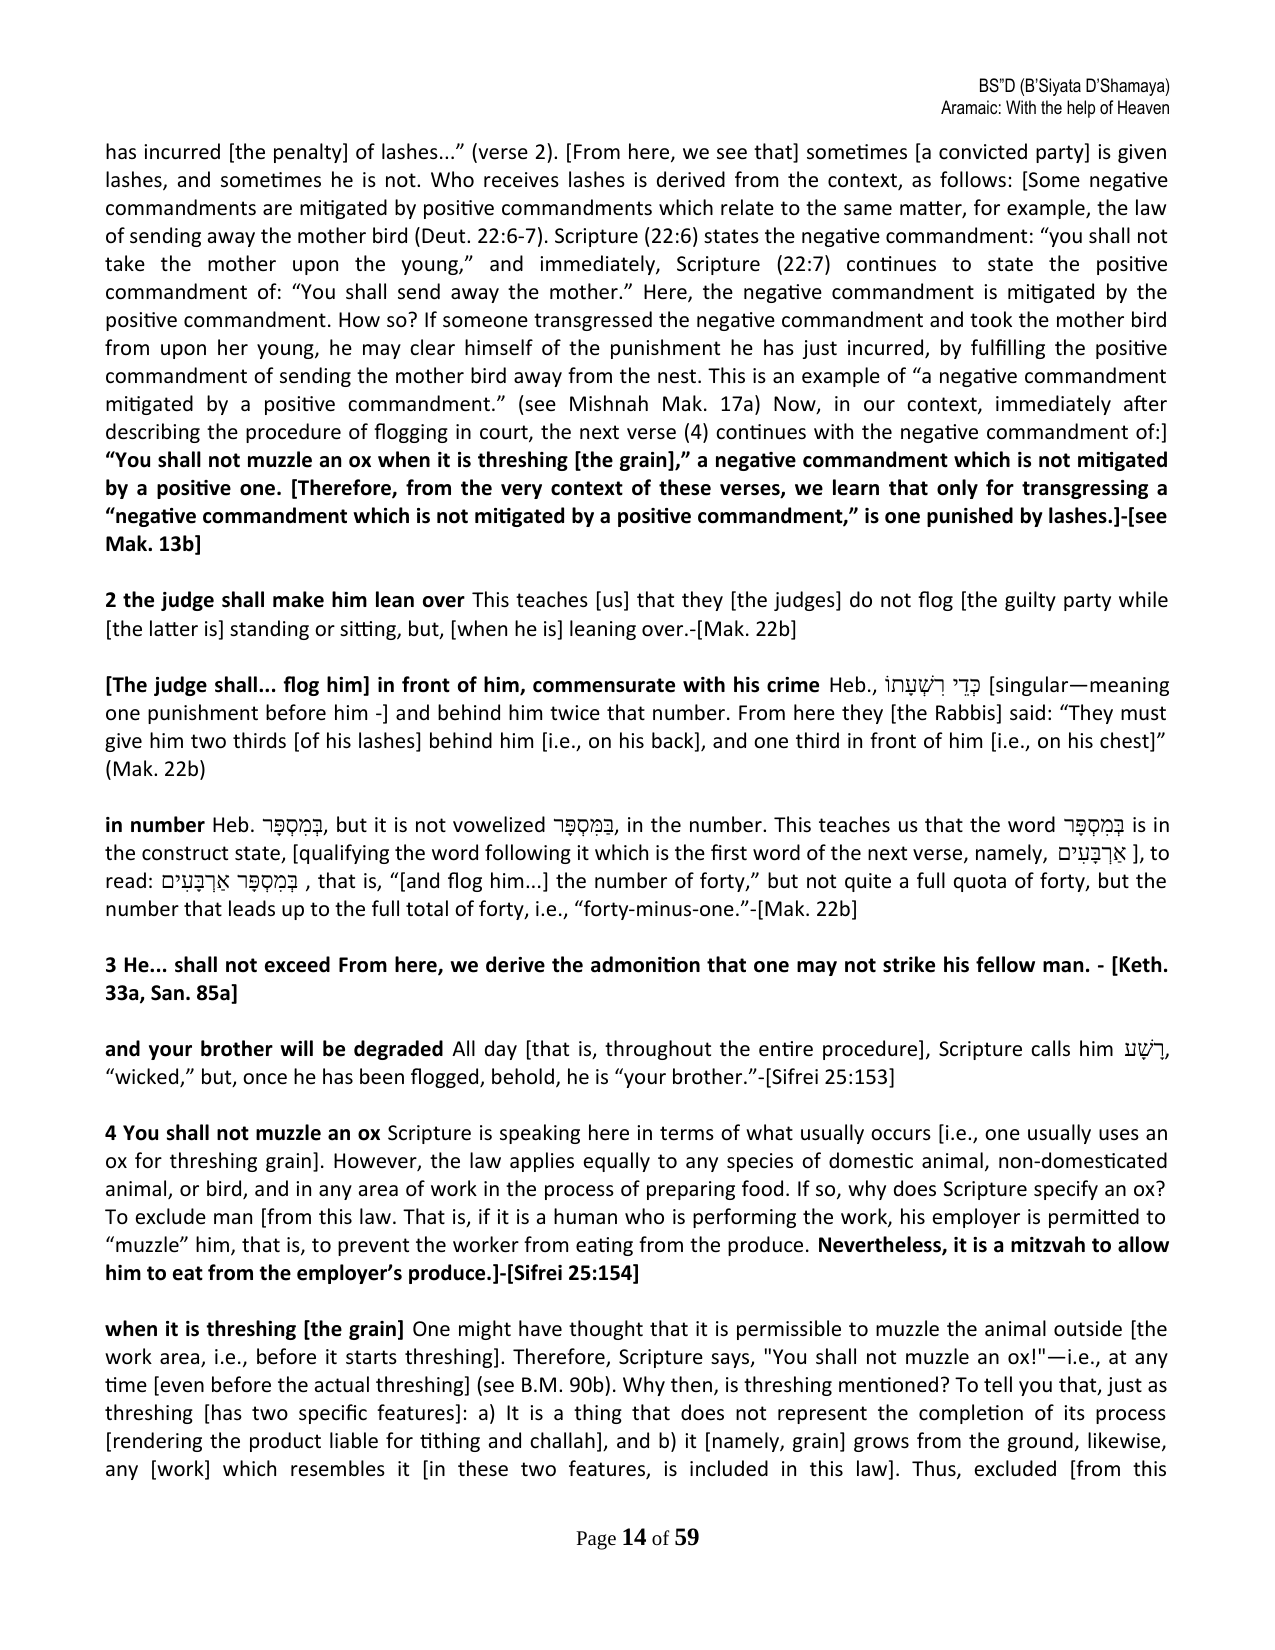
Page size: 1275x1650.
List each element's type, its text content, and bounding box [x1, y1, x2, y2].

text [The judge shall... flog him] in front of him, commensurate with his crime Heb., כְּדֵי רִשְׁעָתוֹ [singular—meaning one punishment before him -] and behind him twice that number. From here they [the Rabbis] said: “They must give him two thirds [of his lashes] behind him [i.e., on his back], and one third in front of him [i.e., on his chest]” (Mak. 22b) [105, 670, 1170, 782]
text 2 the judge shall make him lean over This teaches [us] that they [the judges] do not flog [the guilty party while [the latter is] standing or sitting, but, [when he is] leaning over.-[Mak. 22b] [105, 586, 1170, 642]
text and your brother will be degraded All day [that is, throughout the entire procedure], Scripture calls him רָשָׁע, “wicked,” but, once he has been flogged, behold, he is “your brother.”-[Sifrei 25:153] [105, 1034, 1170, 1090]
text 3 He... shall not exceed From here, we derive the admonition that one may not strike his fellow man. - [Keth. 33a, San. 85a] [105, 950, 1170, 1006]
text 4 You shall not muzzle an ox Scripture is speaking here in terms of what usually occurs [i.e., one usually uses an ox for threshing grain]. However, the law applies equally to any species of domestic animal, non-domesticated animal, or bird, and in any area of work in the process of preparing food. If so, why does Scripture specify an ox? To exclude man [from this law. That is, if it is a human who is performing the work, his employer is permitted to “muzzle” him, that is, to prevent the worker from eating from the produce. Nevertheless, it is a mitzvah to allow him to eat from the employer’s produce.]-[Sifrei 25:154] [105, 1118, 1170, 1286]
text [105, 137, 1170, 558]
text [105, 1314, 1170, 1482]
text in number Heb. בְּמִסְפָּר, but it is not vowelized בַּמִּסְפָּר, in the number. This teaches us that the word בְּמִסְפָּר is in the construct state, [qualifying the word following it which is the first word of the next verse, namely, אַרְבָּעִים ], to read: בְּמִסְפָּר אַרְבָּעִים , that is, “[and flog him...] the number of forty,” but not quite a full quota of forty, but the number that leads up to the full total of forty, i.e., “forty-minus-one.”-[Mak. 22b] [105, 810, 1170, 922]
